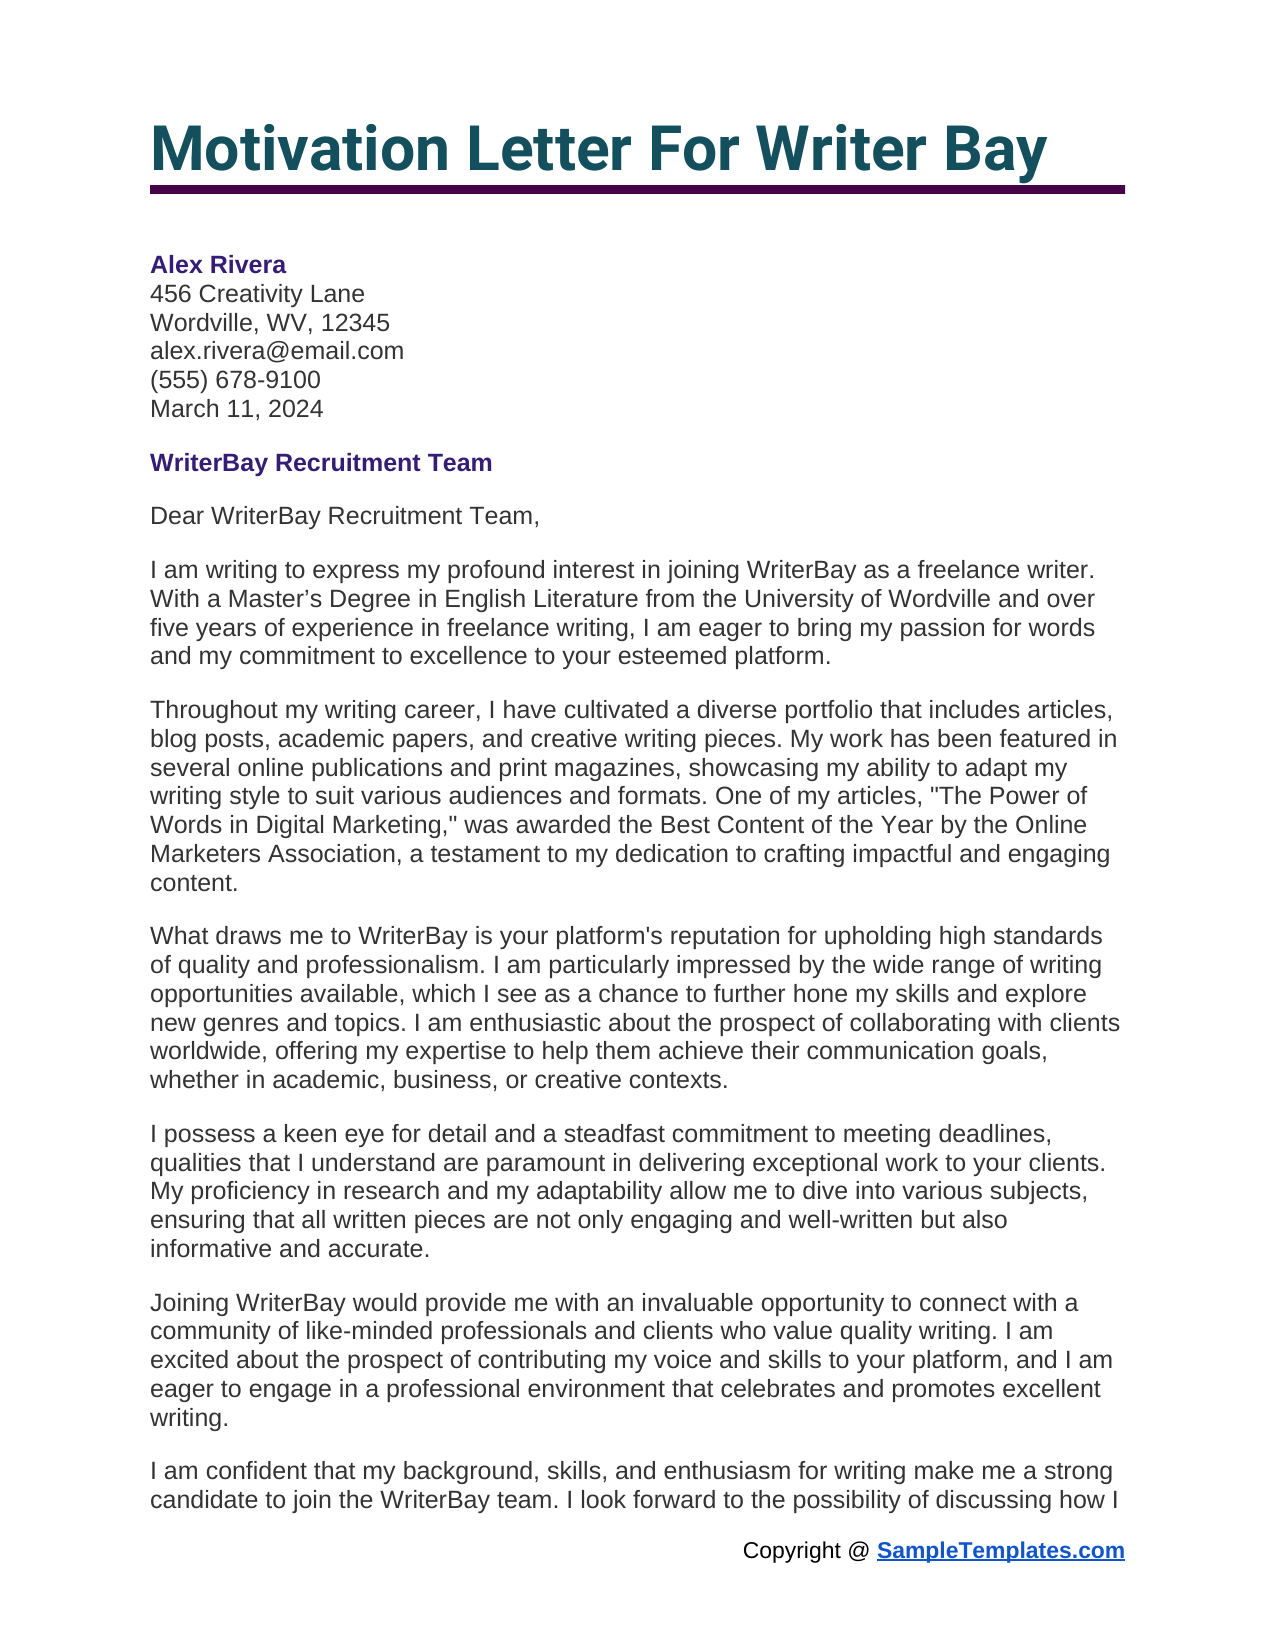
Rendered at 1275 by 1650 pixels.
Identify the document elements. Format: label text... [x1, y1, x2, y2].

text Joining WriterBay would provide me with an invaluable opportunity to connect with a community of like-minded professionals and clients who value quality writing. I am excited about the prospect of contributing my voice and skills to your platform, and I am eager to engage in a professional environment that celebrates and promotes excellent writing. [150, 1288, 1125, 1431]
text I possess a keen eye for detail and a steadfast commitment to meeting deadlines, qualities that I understand are paramount in delivering exceptional work to your clients. My proficiency in research and my adaptability allow me to dive into various subjects, ensuring that all written pieces are not only engaging and well-written but also informative and accurate. [150, 1119, 1125, 1263]
text Throughout my writing career, I have cultivated a diverse portfolio that includes articles, blog posts, academic papers, and creative writing pieces. My work has been featured in several online publications and print magazines, showcasing my ability to adapt my writing style to suit various audiences and formats. One of my articles, "The Power of Words in Digital Marketing," was awarded the Best Content of the Year by the Online Marketers Association, a testament to my dedication to crafting impactful and engaging content. [150, 695, 1125, 896]
text Alex Rivera 456 Creativity Lane Wordville, WV, 12345 alex.rivera@email.com (555) 678-9100 March 11, 2024 [150, 250, 1125, 423]
text I am writing to express my profound interest in joining WriterBay as a freelance writer. With a Master’s Degree in English Literature from the University of Wordville and over five years of experience in freelance writing, I am eager to bring my passion for words and my commitment to excellence to your esteemed platform. [150, 555, 1125, 670]
title Motivation Letter For Writer Bay [150, 112, 1125, 185]
text WriterBay Recruitment Team [150, 448, 1125, 476]
text Dear WriterBay Recruitment Team, [150, 501, 1125, 530]
text What draws me to WriterBay is your platform's reputation for upholding high standards of quality and professionalism. I am particularly impressed by the wide range of writing opportunities available, which I see as a chance to further hone my skills and explore new genres and topics. I am enthusiastic about the prospect of collaborating with clients worldwide, offering my expertise to help them achieve their communication goals, whether in academic, business, or creative contexts. [150, 921, 1125, 1094]
picture [150, 185, 1125, 194]
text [150, 1456, 1125, 1514]
